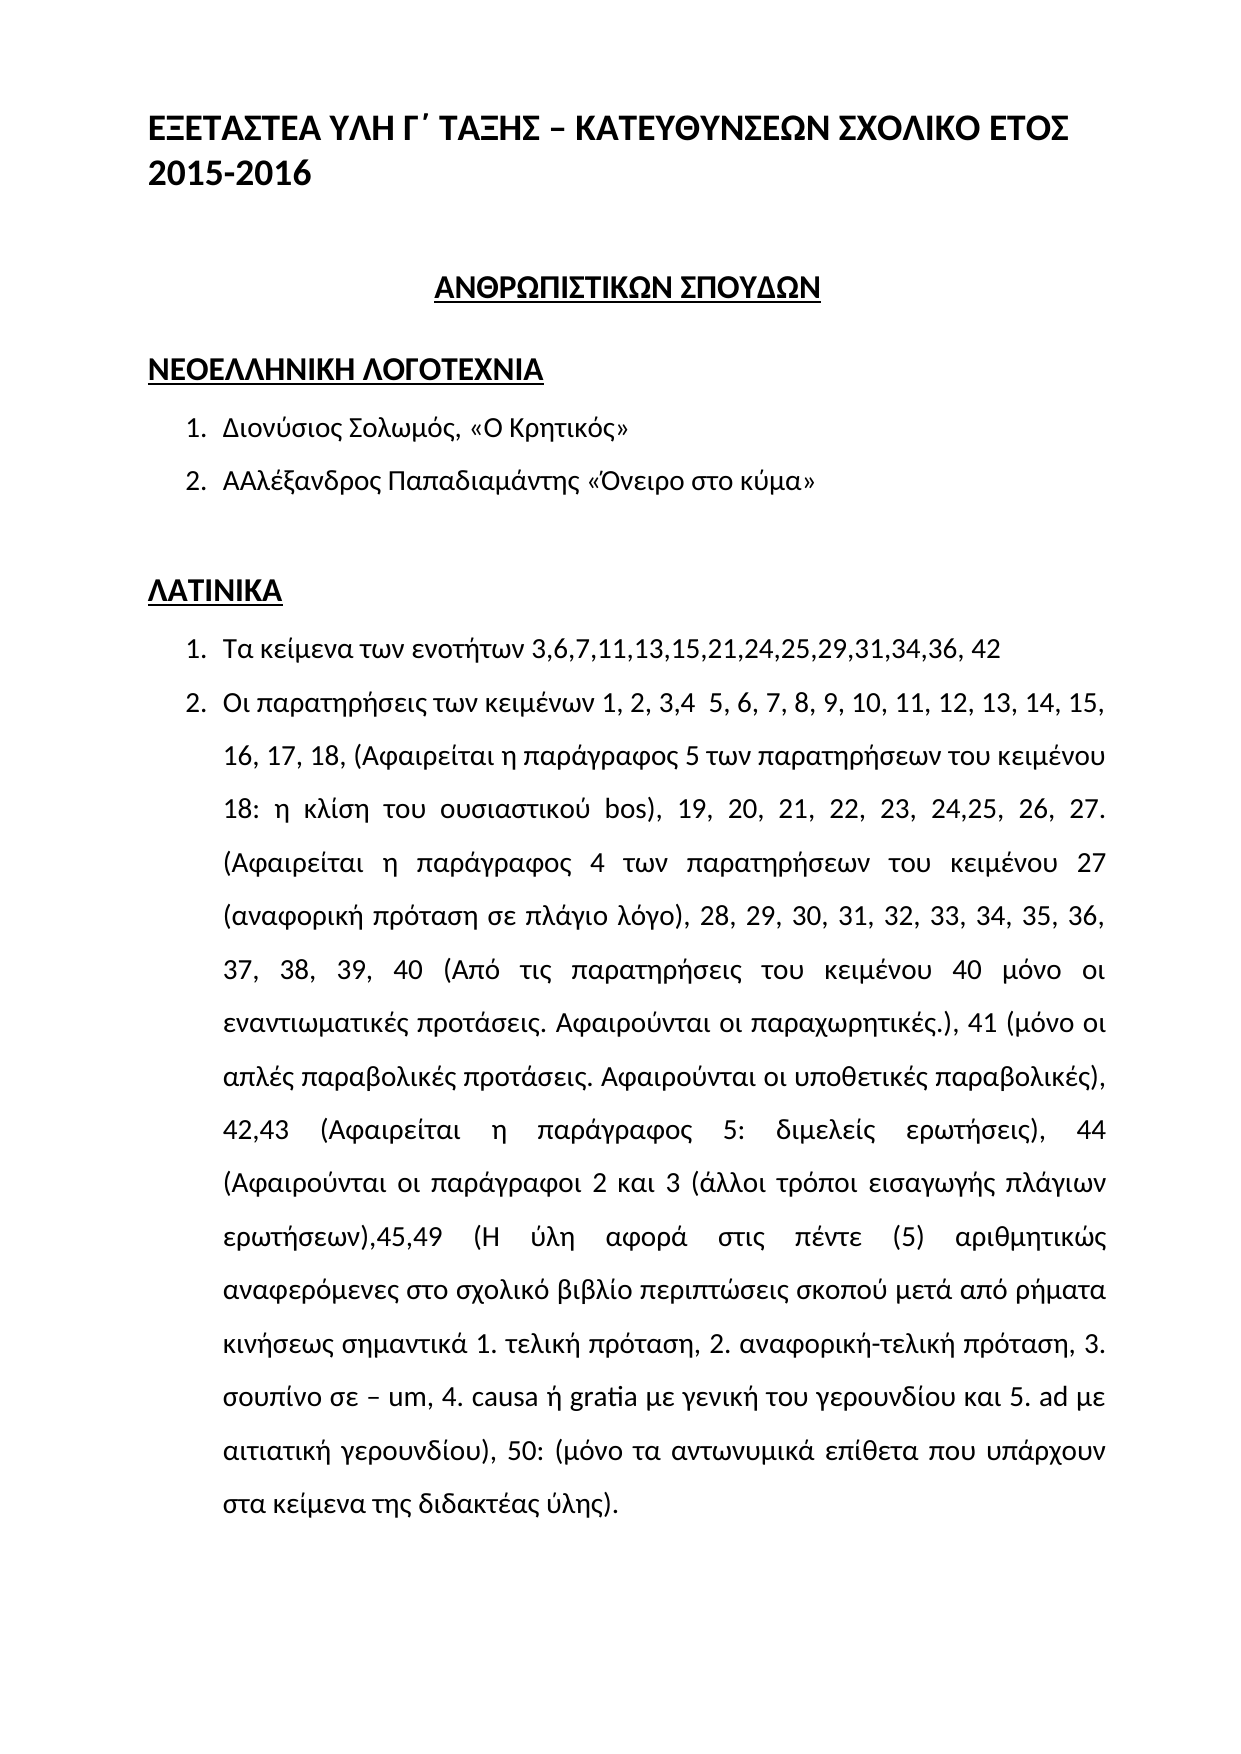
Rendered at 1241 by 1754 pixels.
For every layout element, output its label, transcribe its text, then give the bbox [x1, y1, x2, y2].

text ΛΑΤΙΝΙΚΑ [148, 569, 1107, 610]
text ΝΕΟΕΛΛΗΝΙΚΗ ΛΟΓΟΤΕΧΝΙΑ [148, 348, 1107, 388]
text ΕΞΕΤΑΣΤΕΑ ΥΛΗ Γ΄ ΤΑΞΗΣ – ΚΑΤΕΥΘΥΝΣΕΩΝ ΣΧΟΛΙΚΟ ΕΤΟΣ 2015-2016 [148, 103, 1107, 195]
list AΑλέξανδρος Παπαδιαμάντης «Όνειρο στο κύμα» [185, 462, 1107, 498]
list Τα κείμενα των ενοτήτων 3,6,7,11,13,15,21,24,25,29,31,34,36, 42 [185, 630, 1107, 666]
text ΑΝΘΡΩΠΙΣΤΙΚΩΝ ΣΠΟΥΔΩΝ [148, 266, 1107, 307]
list Oι παρατηρήσεις των κειμένων 1, 2, 3,4 5, 6, 7, 8, 9, 10, 11, 12, 13, 14, 15, 16, 17, 18, (Αφαιρείται η παράγραφος 5 των παρατηρήσεων του κειμένου 18: η κλίση του ουσιαστικού bos), 19, 20, 21, 22, 23, 24,25, 26, 27. (Αφαιρείται η παράγραφος 4 των παρατηρήσεων του κειμένου 27 (αναφορική πρόταση σε πλάγιο λόγο), 28, 29, 30, 31, 32, 33, 34, 35, 36, 37, 38, 39, 40 (Από τις παρατηρήσεις του κειμένου 40 µόνο οι εναντιωµατικές προτάσεις. Αφαιρούνται οι παραχωρητικές.), 41 (µόνο οι απλές παραβολικές προτάσεις. Αφαιρούνται οι υποθετικές παραβολικές), 42,43 (Αφαιρείται η παράγραφος 5: διµελείς ερωτήσεις), 44 (Αφαιρούνται οι παράγραφοι 2 και 3 (άλλοι τρόποι εισαγωγής πλάγιων ερωτήσεων),45,49 (Η ύλη αφορά στις πέντε (5) αριθµητικώς αναφερόµενες στο σχολικό βιβλίο περιπτώσεις σκοπού µετά από ρήµατα κινήσεως σηµαντικά 1. τελική πρόταση, 2. αναφορική-τελική πρόταση, 3. σουπίνο σε – um, 4. causa ή gratia µε γενική του γερουνδίου και 5. ad µε αιτιατική γερουνδίου), 50: (µόνο τα αντωνυµικά επίθετα που υπάρχουν στα κείµενα της διδακτέας ύλης). [185, 684, 1107, 1521]
list Διονύσιος Σολωμός, «Ο Κρητικός» [185, 409, 1107, 444]
